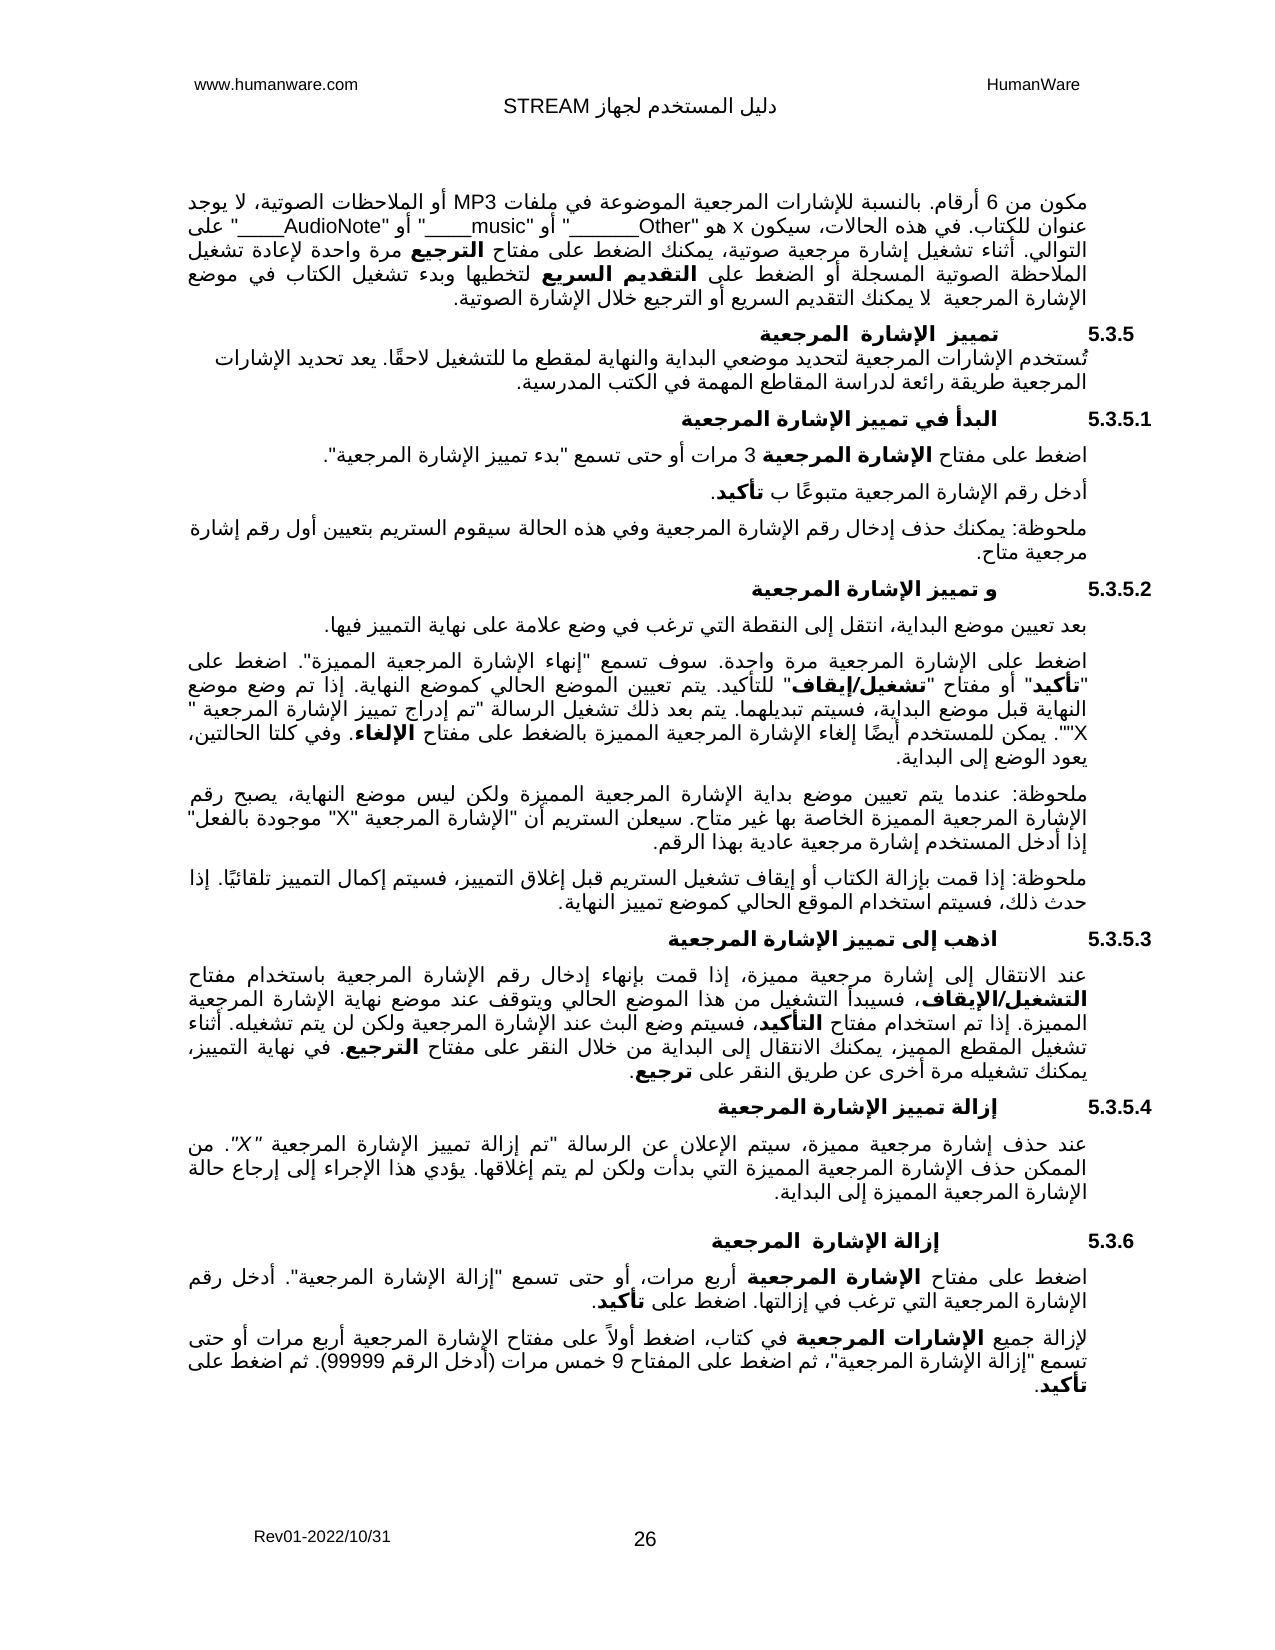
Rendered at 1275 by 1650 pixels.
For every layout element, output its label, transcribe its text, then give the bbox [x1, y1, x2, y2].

text عند الانتقال إلى إشارة مرجعية مميزة، إذا قمت بإنهاء إدخال رقم الإشارة المرجعية باستخدام مفتاح التشغيل/الإيقاف، فسيبدأ التشغيل من هذا الموضع الحالي ويتوقف عند موضع نهاية الإشارة المرجعية المميزة. إذا تم استخدام مفتاح التأكيد، فسيتم وضع البث عند الإشارة المرجعية ولكن لن يتم تشغيله. أثناء تشغيل المقطع المميز، يمكنك الانتقال إلى البداية من خلال النقر على مفتاح الترجيع. في نهاية التمييز، يمكنك تشغيله مرة أخرى عن طريق النقر على ترجيع. [187, 963, 1088, 1083]
text اضغط على مفتاح الإشارة المرجعية أربع مرات، أو حتى تسمع "إزالة الإشارة المرجعية". أدخل رقم الإشارة المرجعية التي ترغب في إزالتها. اضغط على تأكيد. [187, 1265, 1088, 1313]
subtitle إزالة الإشارة المرجعية [187, 1228, 1088, 1252]
text تُستخدم الإشارات المرجعية لتحديد موضعي البداية والنهاية لمقطع ما للتشغيل لاحقًا. يعد تحديد الإشارات المرجعية طريقة رائعة لدراسة المقاطع المهمة في الكتب المدرسية. [187, 346, 1088, 394]
text اضغط على الإشارة المرجعية مرة واحدة. سوف تسمع "إنهاء الإشارة المرجعية المميزة". اضغط على "تأكيد" أو مفتاح "تشغيل/إيقاف" للتأكيد. يتم تعيين الموضع الحالي كموضع النهاية. إذا تم وضع موضع النهاية قبل موضع البداية، فسيتم تبديلهما. يتم بعد ذلك تشغيل الرسالة "تم إدراج تمييز الإشارة المرجعية "X"". يمكن للمستخدم أيضًا إلغاء الإشارة المرجعية المميزة بالضغط على مفتاح الإلغاء. وفي كلتا الحالتين، يعود الوضع إلى البداية. [187, 649, 1088, 769]
text بعد تعيين موضع البداية، انتقل إلى النقطة التي ترغب في وضع علامة على نهاية التمييز فيها. [187, 613, 1088, 637]
text عند حذف إشارة مرجعية مميزة، سيتم الإعلان عن الرسالة "تم إزالة تمييز الإشارة المرجعية "X". من الممكن حذف الإشارة المرجعية المميزة التي بدأت ولكن لم يتم إغلاقها. يؤدي هذا الإجراء إلى إرجاع حالة الإشارة المرجعية المميزة إلى البداية. [187, 1132, 1088, 1203]
subtitle تمييز الإشارة المرجعية [187, 322, 1088, 346]
subtitle إزالة تمييز الإشارة المرجعية [187, 1095, 1088, 1119]
subtitle و تمييز الإشارة المرجعية [187, 576, 1088, 600]
text ملحوظة: يمكنك حذف إدخال رقم الإشارة المرجعية وفي هذه الحالة سيقوم الستريم بتعيين أول رقم إشارة مرجعية متاح. [187, 516, 1088, 564]
text اضغط على مفتاح الإشارة المرجعية 3 مرات أو حتى تسمع "بدء تمييز الإشارة المرجعية". [187, 443, 1088, 467]
text ملحوظة: إذا قمت بإزالة الكتاب أو إيقاف تشغيل الستريم قبل إغلاق التمييز، فسيتم إكمال التمييز تلقائيًا. إذا حدث ذلك، فسيتم استخدام الموقع الحالي كموضع تمييز النهاية. [187, 866, 1088, 914]
subtitle البدأ في تمييز الإشارة المرجعية [187, 407, 1088, 431]
text أدخل رقم الإشارة المرجعية متبوعًا ب تأكيد. [187, 479, 1088, 503]
text لإزالة جميع الإشارات المرجعية في كتاب، اضغط أولاً على مفتاح الإشارة المرجعية أربع مرات أو حتى تسمع "إزالة الإشارة المرجعية"، ثم اضغط على المفتاح 9 خمس مرات (أدخل الرقم 99999). ثم اضغط على تأكيد. [187, 1325, 1088, 1397]
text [187, 190, 1088, 310]
subtitle اذهب إلى تمييز الإشارة المرجعية [187, 926, 1088, 950]
text ملحوظة: عندما يتم تعيين موضع بداية الإشارة المرجعية المميزة ولكن ليس موضع النهاية، يصبح رقم الإشارة المرجعية المميزة الخاصة بها غير متاح. سيعلن الستريم أن "الإشارة المرجعية "X" موجودة بالفعل" إذا أدخل المستخدم إشارة مرجعية عادية بهذا الرقم. [187, 782, 1088, 853]
